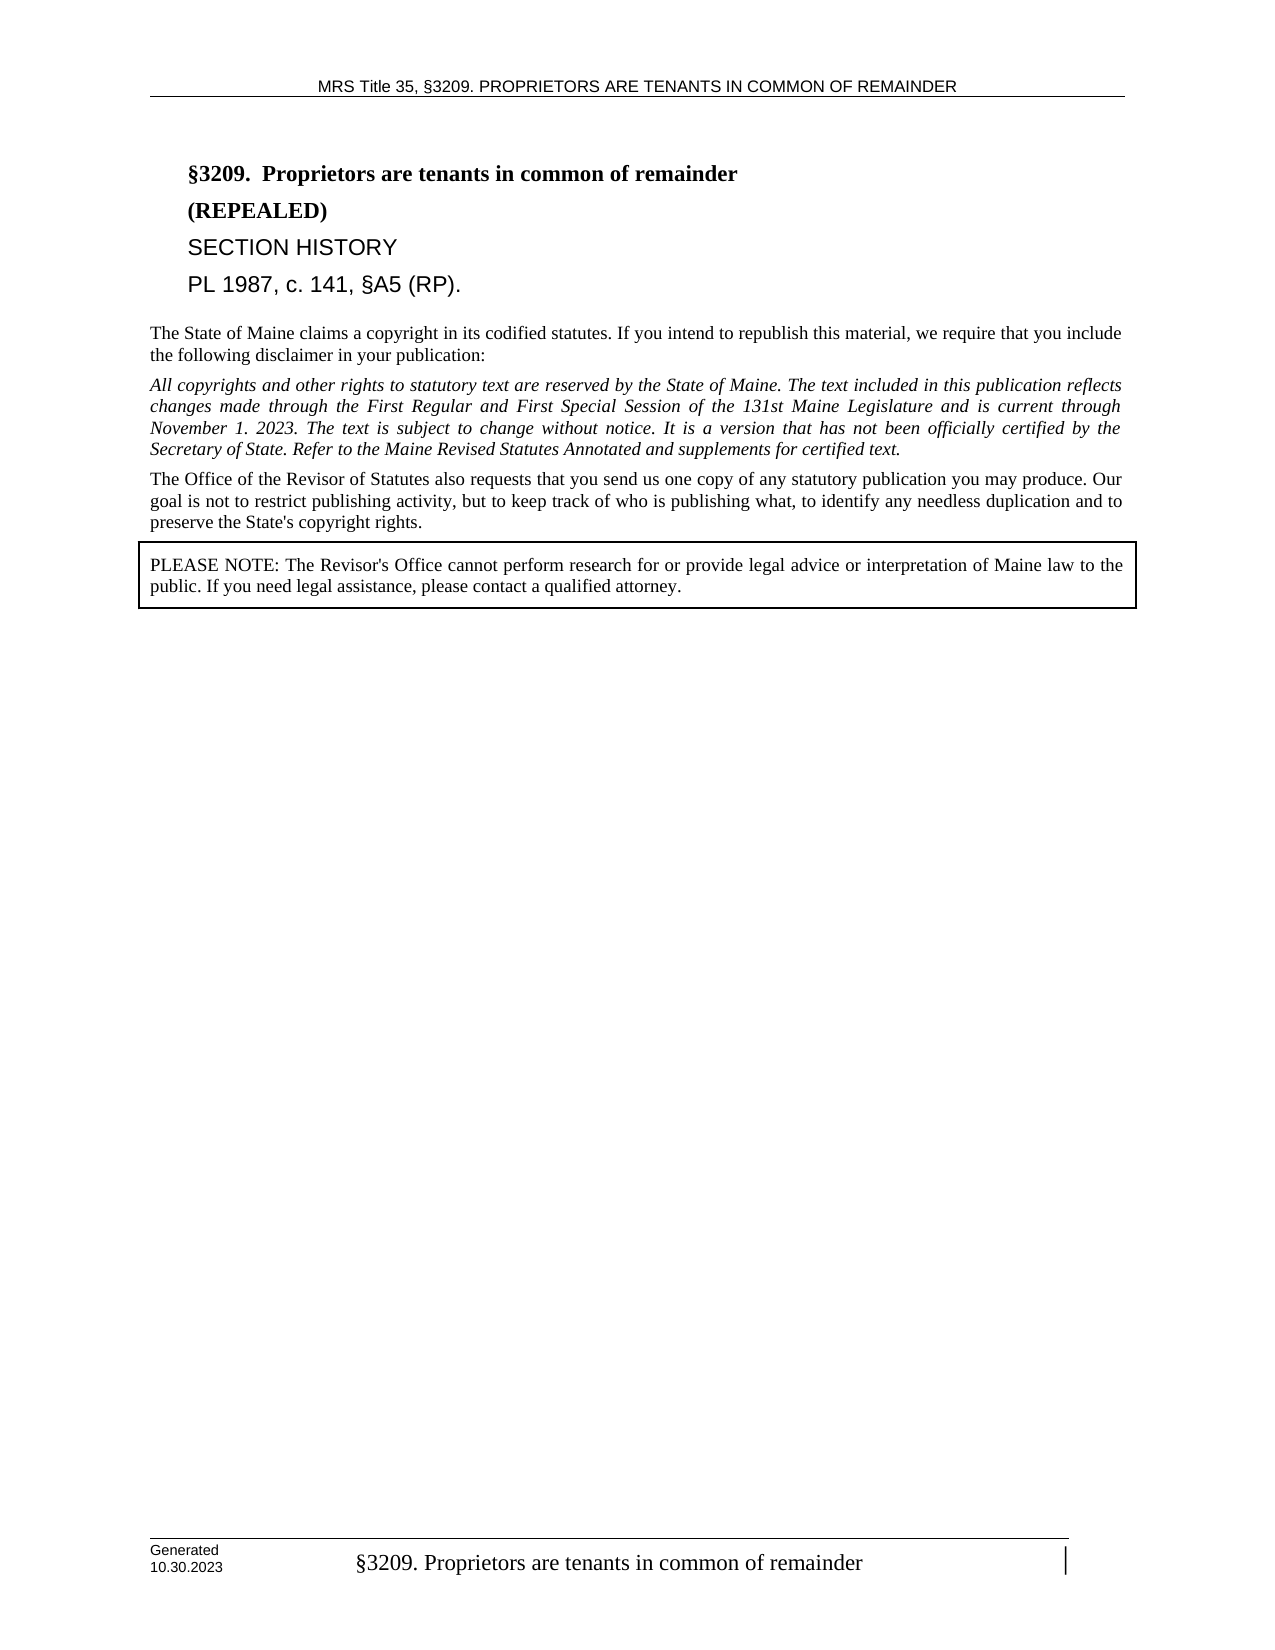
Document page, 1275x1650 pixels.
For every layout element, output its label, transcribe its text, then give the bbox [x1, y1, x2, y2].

text All copyrights and other rights to statutory text are reserved by the State of Maine. The text included in this publication reflects changes made through the First Regular and First Special Session of the 131st Maine Legislature and is current through November 1. 2023 . The text is subject to change without notice. It is a version that has not been officially certified by the Secretary of State. Refer to the Maine Revised Statutes Annotated and supplements for certified text. [150, 373, 1125, 460]
text The State of Maine claims a copyright in its codified statutes. If you intend to republish this material, we require that you include the following disclaimer in your publication: [150, 322, 1125, 365]
text PL 1987, c. 141, §A5 (RP). [187, 271, 1125, 297]
text §3209. Proprietors are tenants in common of remainder [187, 160, 1125, 187]
text (REPEALED) [187, 197, 1125, 223]
text PLEASE NOTE: The Revisor's Office cannot perform research for or provide legal advice or interpretation of Maine law to the public. If you need legal assistance, please contact a qualified attorney. [140, 543, 1135, 607]
text The Office of the Revisor of Statutes also requests that you send us one copy of any statutory publication you may produce. Our goal is not to restrict publishing activity, but to keep track of who is publishing what, to identify any needless duplication and to preserve the State's copyright rights. [150, 468, 1125, 533]
text SECTION HISTORY [187, 234, 1125, 260]
